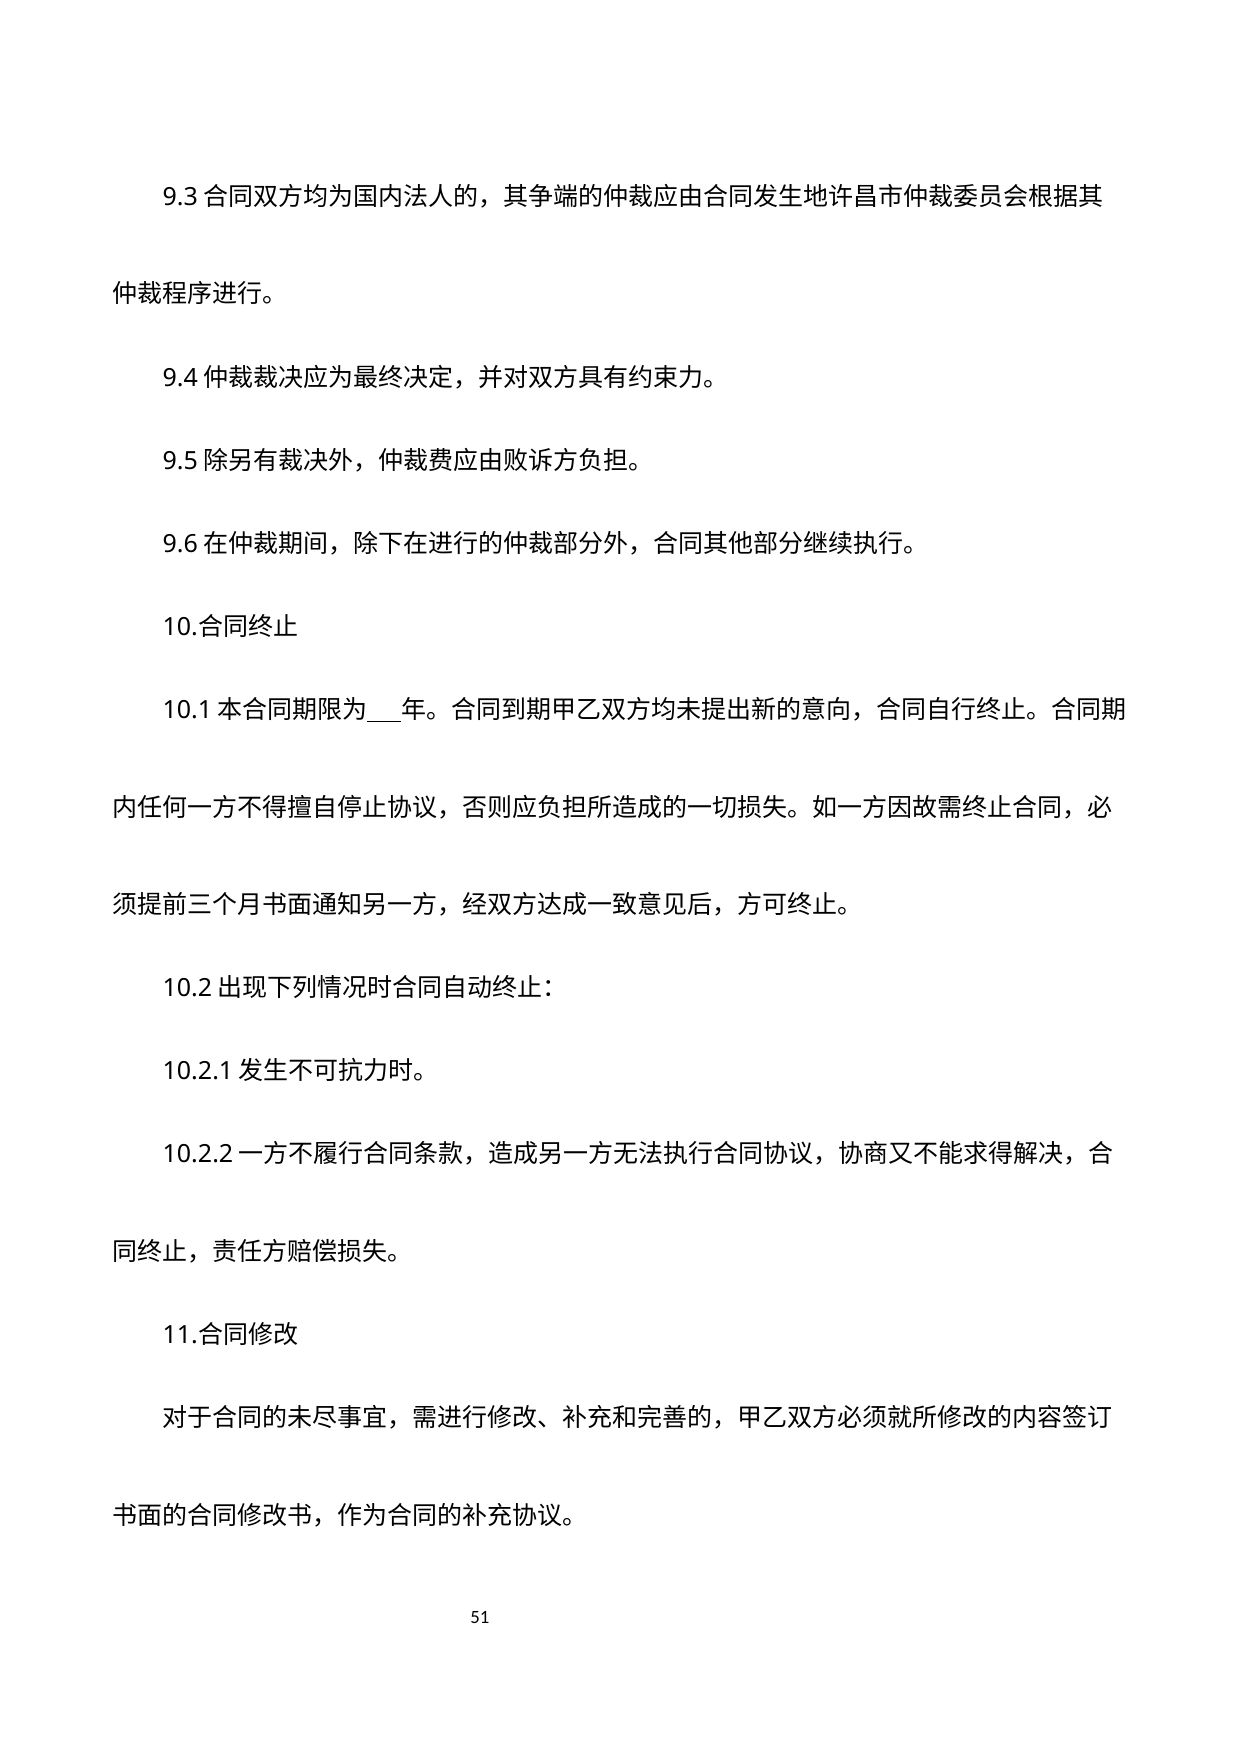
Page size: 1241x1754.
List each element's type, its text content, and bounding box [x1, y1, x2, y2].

text 11.合同修改 [112, 1300, 1128, 1365]
text 10.2.1发生不可抗力时。 [112, 1036, 1128, 1101]
text 9.3合同双方均为国内法人的，其争端的仲裁应由合同发生地许昌市仲裁委员会根据其仲裁程序进行。 [112, 162, 1128, 324]
text 9.4仲裁裁决应为最终决定，并对双方具有约束力。 [112, 343, 1128, 408]
text 10.2出现下列情况时合同自动终止： [112, 953, 1128, 1018]
text 10.2.2一方不履行合同条款，造成另一方无法执行合同协议，协商又不能求得解决，合同终止，责任方赔偿损失。 [112, 1119, 1128, 1282]
text 对于合同的未尽事宜，需进行修改、补充和完善的，甲乙双方必须就所修改的内容签订书面的合同修改书，作为合同的补充协议。 [112, 1383, 1128, 1546]
text 10.1本合同期限为 年。合同到期甲乙双方均未提出新的意向，合同自行终止。合同期内任何一方不得擅自停止协议，否则应负担所造成的一切损失。如一方因故需终止合同，必须提前三个月书面通知另一方，经双方达成一致意见后，方可终止。 [112, 675, 1128, 935]
text 10.合同终止 [112, 592, 1128, 657]
text 9.6在仲裁期间，除下在进行的仲裁部分外，合同其他部分继续执行。 [112, 509, 1128, 574]
text 9.5除另有裁决外，仲裁费应由败诉方负担。 [112, 426, 1128, 491]
